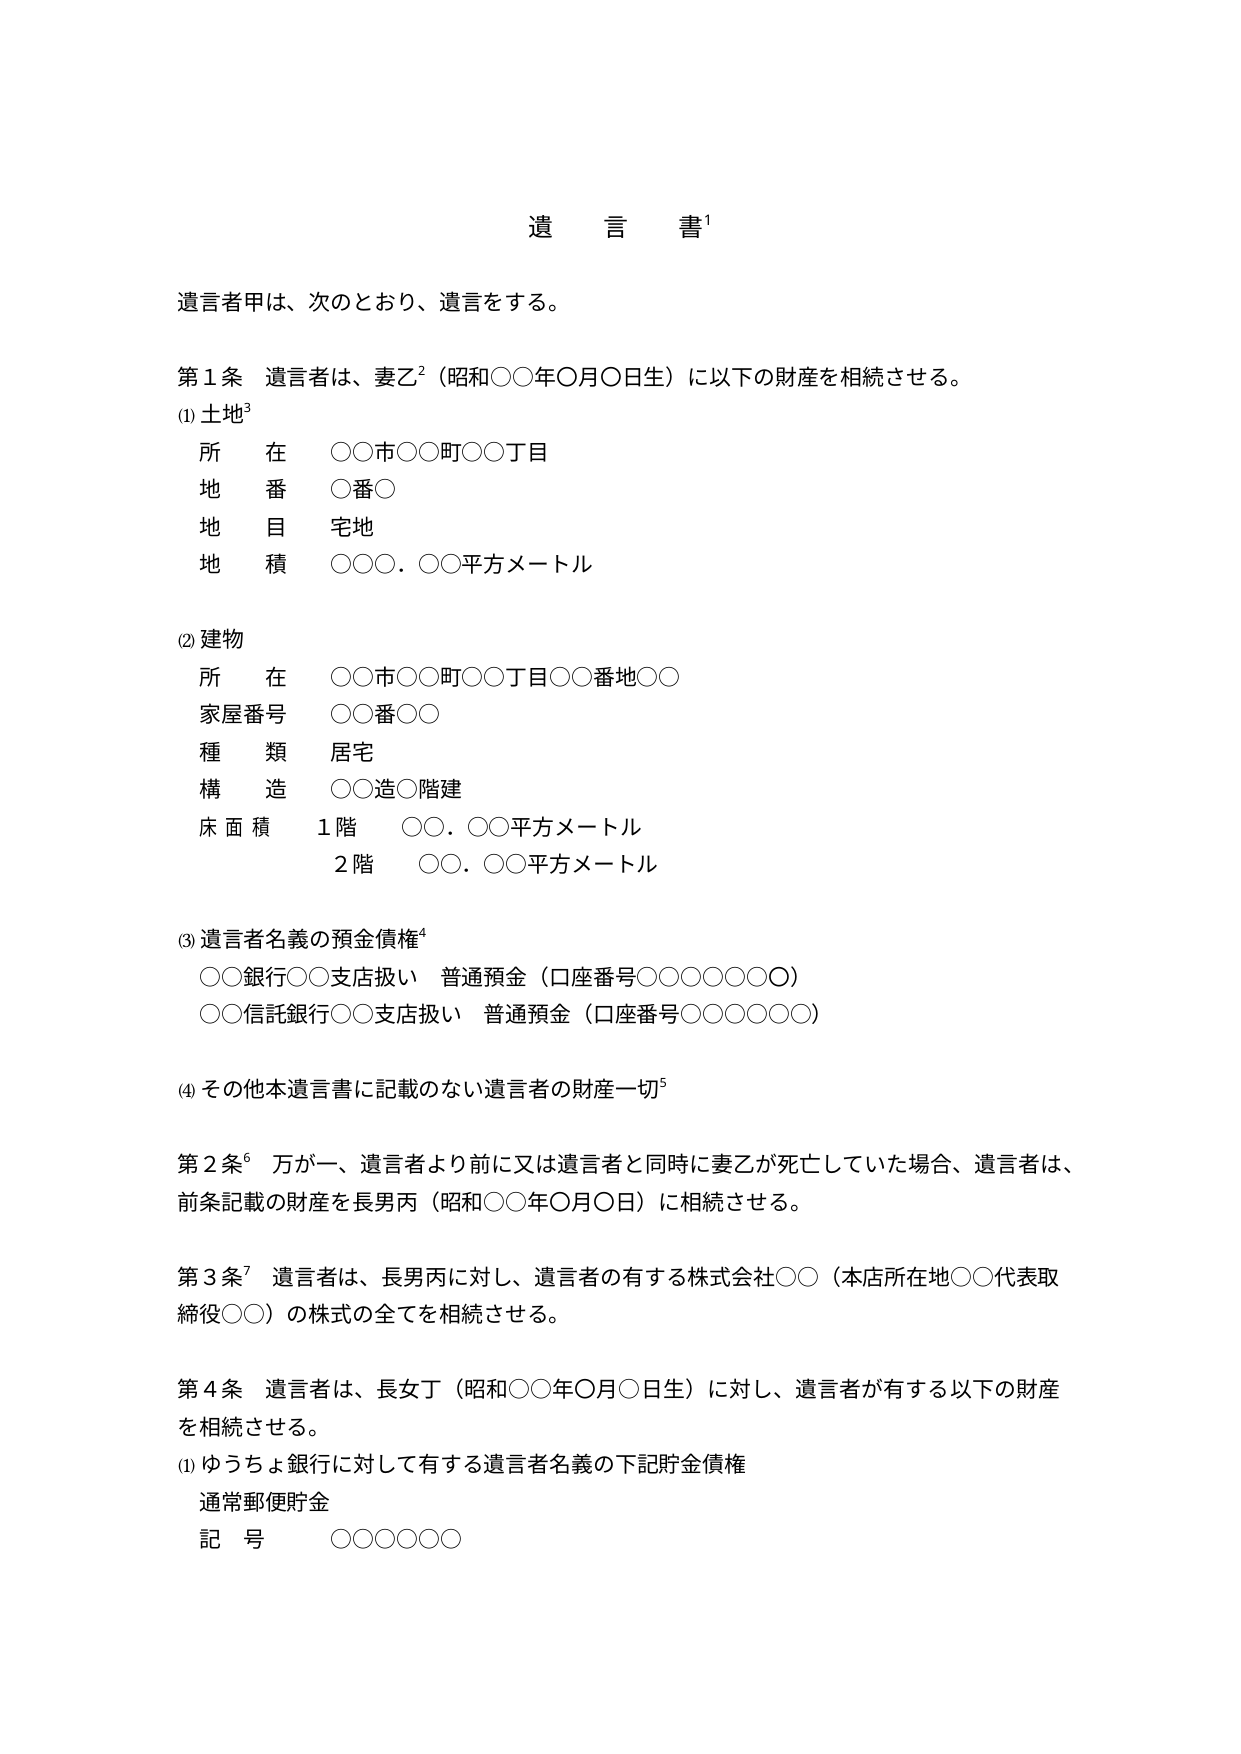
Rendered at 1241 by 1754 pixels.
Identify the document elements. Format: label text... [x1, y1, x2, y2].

text 家屋番号 ○○番○○ [177, 694, 1063, 732]
text ２階 ○○．○○平方メートル [177, 844, 1063, 882]
text 構 造 ○○造○階建 [177, 769, 1063, 807]
text 床面積 １階 ○○．○○平方メートル [177, 807, 1063, 844]
text 地 目 宅地 [177, 507, 1063, 544]
text ○○銀行○○支店扱い 普通預金（口座番号○○○○○○〇） [177, 957, 1063, 994]
text 遺言者甲は、次のとおり、遺言をする。 [177, 282, 1063, 319]
text 第１条 遺言者は、妻乙（昭和○○年〇月〇日生）に以下の財産を相続させる。 [177, 357, 1063, 394]
text 所 在 ○○市○○町○○丁目 [177, 432, 1063, 469]
text 遺 言 書 [177, 207, 1063, 244]
text ○○信託銀行○○支店扱い 普通預金（口座番号○○○○○○） [177, 994, 1063, 1032]
text ⑵建物 [177, 619, 1063, 657]
text 記 号 ○○○○○○ [177, 1519, 1063, 1557]
text 通常郵便貯金 [177, 1482, 1063, 1519]
text 地 積 ○○○．○○平方メートル [177, 544, 1063, 582]
text 地 番 ○番○ [177, 469, 1063, 507]
text ⑷その他本遺言書に記載のない遺言者の財産一切 [177, 1069, 1063, 1107]
text 第４条 遺言者は、長女丁（昭和○○年〇月○日生）に対し、遺言者が有する以下の財産を相続させる。 [177, 1369, 1063, 1444]
text 種 類 居宅 [177, 732, 1063, 769]
text ⑶遺言者名義の預金債権 [177, 919, 1063, 957]
text ⑴ゆうちょ銀行に対して有する遺言者名義の下記貯金債権 [177, 1444, 1063, 1482]
text 所 在 ○○市○○町○○丁目○○番地○○ [177, 657, 1063, 694]
text ⑴土地 [177, 394, 1063, 432]
text 第２条 万が一、遺言者より前に又は遺言者と同時に妻乙が死亡していた場合、遺言者は、前条記載の財産を長男丙（昭和○○年〇月〇日）に相続させる。 [177, 1144, 1063, 1219]
text 第３条 遺言者は、長男丙に対し、遺言者の有する株式会社○○（本店所在地○○代表取締役○○）の株式の全てを相続させる。 [177, 1257, 1063, 1332]
